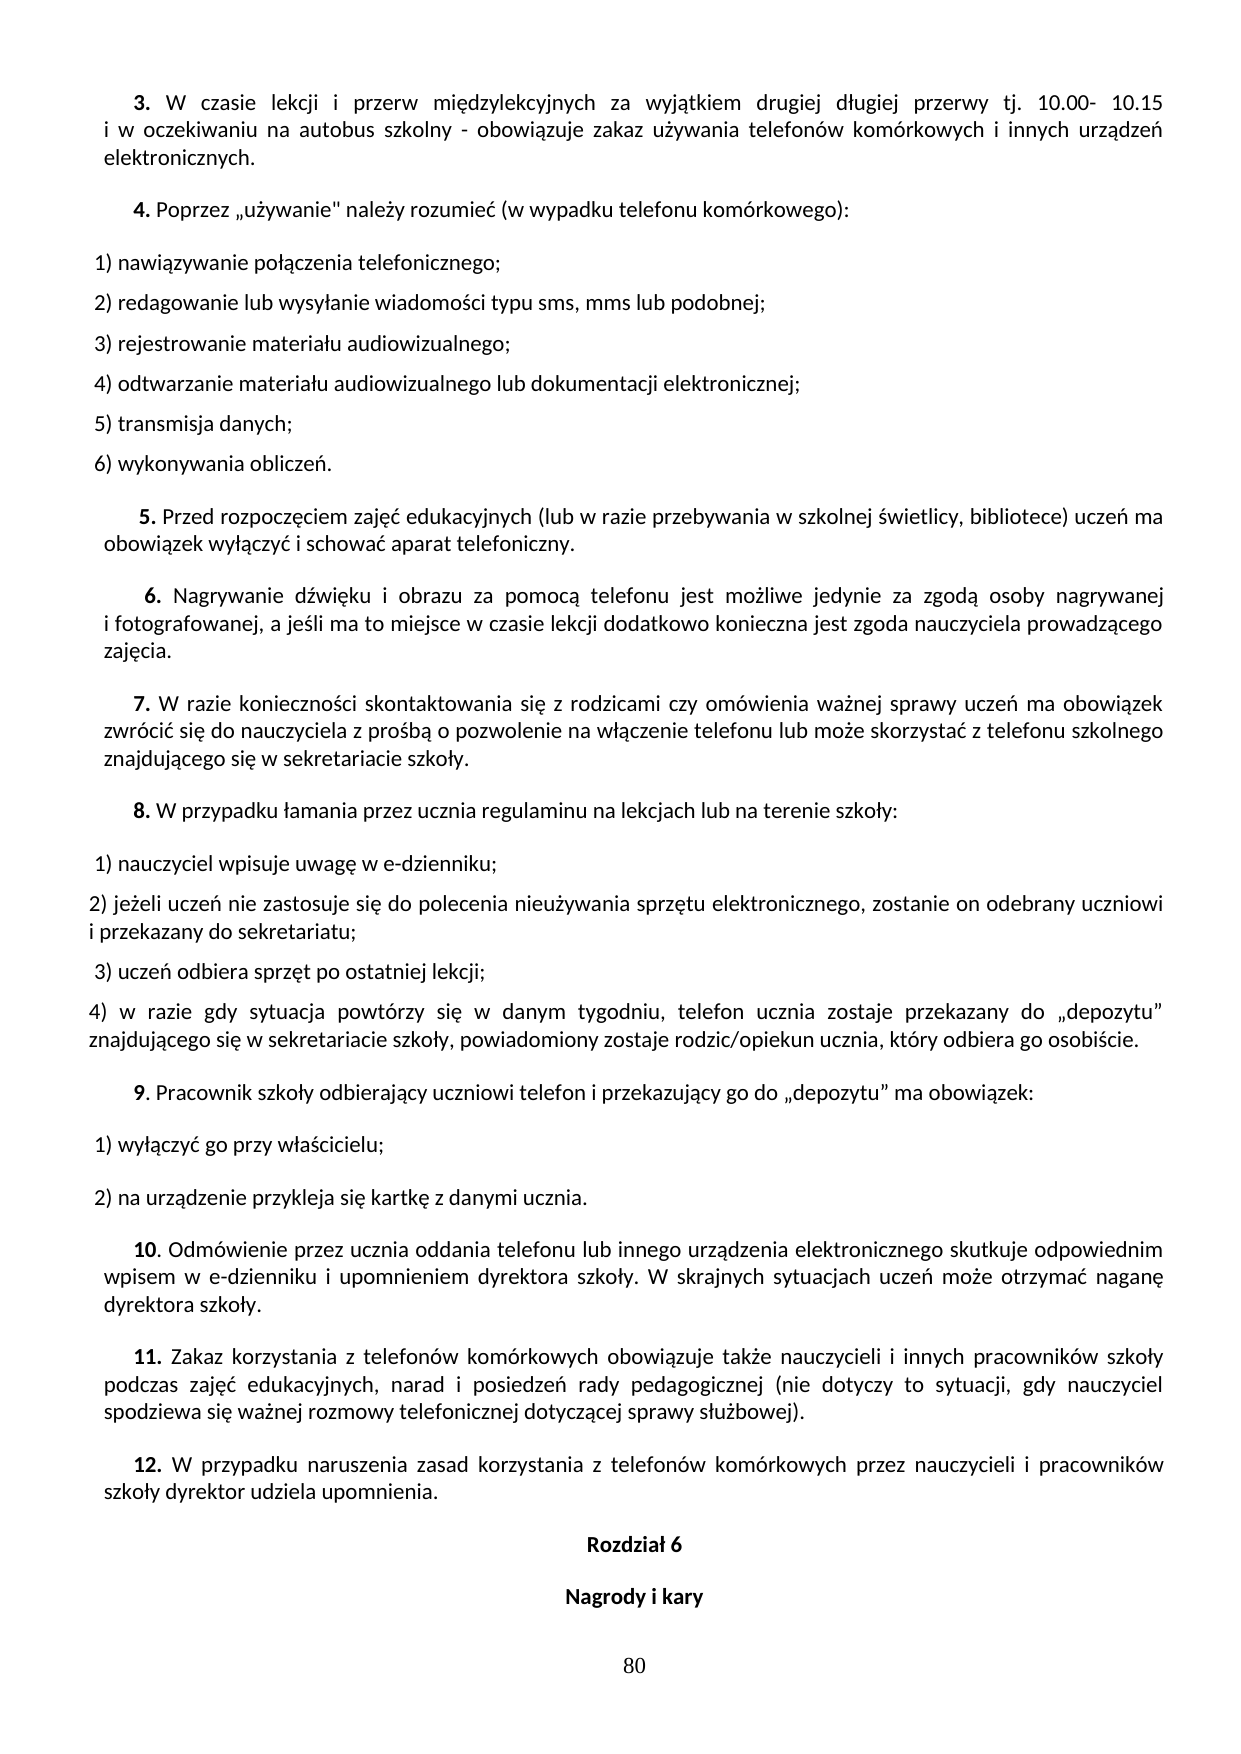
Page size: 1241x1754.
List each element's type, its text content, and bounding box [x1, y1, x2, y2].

text 4) w razie gdy sytuacja powtórzy się w danym tygodniu, telefon ucznia zostaje przekazany do „depozytu” znajdującego się w sekretariacie szkoły, powiadomiony zostaje rodzic/opiekun ucznia, który odbiera go osobiście. [89, 998, 1165, 1053]
text 1) nauczyciel wpisuje uwagę w e-dzienniku; [89, 849, 1165, 877]
text 5. Przed rozpoczęciem zajęć edukacyjnych (lub w razie przebywania w szkolnej świetlicy, bibliotece) uczeń ma obowiązek wyłączyć i schować aparat telefoniczny. [103, 502, 1165, 557]
text 1) wyłączyć go przy właścicielu; [89, 1131, 1165, 1158]
text 8. W przypadku łamania przez ucznia regulaminu na lekcjach lub na terenie szkoły: [103, 797, 1165, 824]
text 3) rejestrowanie materiału audiowizualnego; [89, 329, 1165, 357]
text 2) redagowanie lub wysyłanie wiadomości typu sms, mms lub podobnej; [89, 289, 1165, 316]
text 4. Poprzez „używanie" należy rozumieć (w wypadku telefonu komórkowego): [103, 196, 1165, 223]
text 7. W razie konieczności skontaktowania się z rodzicami czy omówienia ważnej sprawy uczeń ma obowiązek zwrócić się do nauczyciela z prośbą o pozwolenie na włączenie telefonu lub może skorzystać z telefonu szkolnego znajdującego się w sekretariacie szkoły. [103, 689, 1165, 772]
text 11. Zakaz korzystania z telefonów komórkowych obowiązuje także nauczycieli i innych pracowników szkoły podczas zajęć edukacyjnych, narad i posiedzeń rady pedagogicznej (nie dotyczy to sytuacji, gdy nauczyciel spodziewa się ważnej rozmowy telefonicznej dotyczącej sprawy służbowej). [103, 1343, 1165, 1425]
text 3) uczeń odbiera sprzęt po ostatniej lekcji; [89, 957, 1165, 985]
text 12. W przypadku naruszenia zasad korzystania z telefonów komórkowych przez nauczycieli i pracowników szkoły dyrektor udziela upomnienia. [103, 1450, 1165, 1505]
text Nagrody i kary [103, 1582, 1165, 1610]
text 9. Pracownik szkoły odbierający uczniowi telefon i przekazujący go do „depozytu” ma obowiązek: [103, 1078, 1165, 1106]
text 1) nawiązywanie połączenia telefonicznego; [89, 248, 1165, 276]
text 6) wykonywania obliczeń. [89, 449, 1165, 477]
text 10. Odmówienie przez ucznia oddania telefonu lub innego urządzenia elektronicznego skutkuje odpowiednim wpisem w e-dzienniku i upomnieniem dyrektora szkoły. W skrajnych sytuacjach uczeń może otrzymać naganę dyrektora szkoły. [103, 1235, 1165, 1318]
text 2) na urządzenie przykleja się kartkę z danymi ucznia. [89, 1183, 1165, 1210]
text 4) odtwarzanie materiału audiowizualnego lub dokumentacji elektronicznej; [89, 369, 1165, 397]
text 3. W czasie lekcji i przerw międzylekcyjnych za wyjątkiem drugiej długiej przerwy tj. 10.00- 10.15 i w oczekiwaniu na autobus szkolny - obowiązuje zakaz używania telefonów komórkowych i innych urządzeń elektronicznych. [103, 89, 1165, 171]
text 2) jeżeli uczeń nie zastosuje się do polecenia nieużywania sprzętu elektronicznego, zostanie on odebrany uczniowi i przekazany do sekretariatu; [89, 889, 1165, 945]
text Rozdział 6 [103, 1530, 1165, 1557]
text 6. Nagrywanie dźwięku i obrazu za pomocą telefonu jest możliwe jedynie za zgodą osoby nagrywanej i fotografowanej, a jeśli ma to miejsce w czasie lekcji dodatkowo konieczna jest zgoda nauczyciela prowadzącego zajęcia. [103, 582, 1165, 664]
text 5) transmisja danych; [89, 409, 1165, 437]
